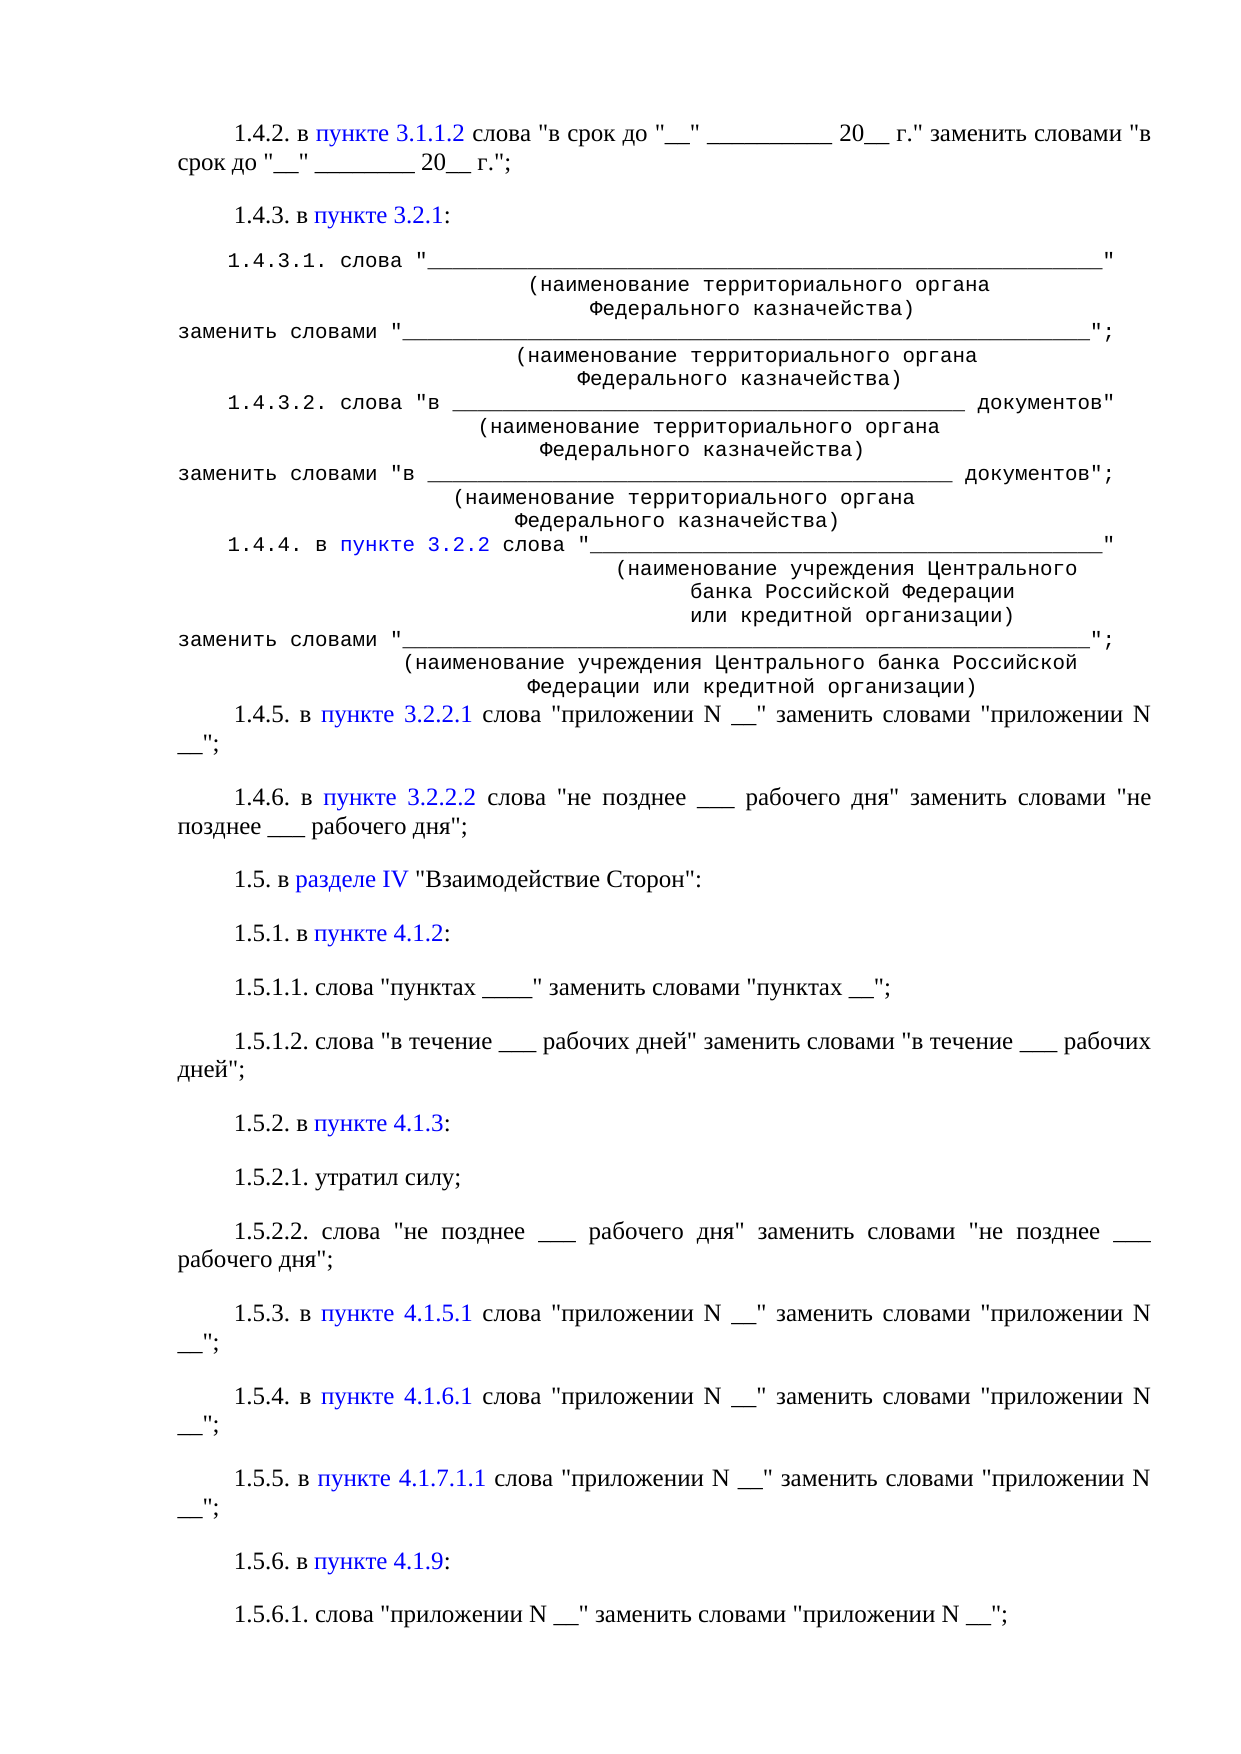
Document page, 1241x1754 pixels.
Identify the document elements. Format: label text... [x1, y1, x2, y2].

text 1.5.1.1. слова "пунктах ____" заменить словами "пунктах __"; [177, 972, 1152, 1001]
text (наименование территориального органа [177, 274, 1152, 297]
text 1.5.2.1. утратил силу; [177, 1162, 1152, 1191]
text 1.5. в разделе IV "Взаимодействие Сторон": [177, 864, 1152, 893]
text заменить словами "_______________________________________________________"; [177, 628, 1152, 652]
text 1.5.6. в пункте 4.1.9: [177, 1546, 1152, 1574]
text Федерации или кредитной организации) [177, 676, 1152, 699]
text 1.5.5. в пункте 4.1.7.1.1 слова "приложении N __" заменить словами "приложении N __"; [177, 1463, 1152, 1521]
text Федерального казначейства) [177, 510, 1152, 534]
text Федерального казначейства) [177, 297, 1152, 321]
text 1.5.1. в пункте 4.1.2: [177, 918, 1152, 947]
text заменить словами "_______________________________________________________"; [177, 321, 1152, 345]
text (наименование территориального органа [177, 416, 1152, 439]
text (наименование территориального органа [177, 487, 1152, 510]
text (наименование учреждения Центрального [177, 558, 1152, 581]
text Федерального казначейства) [177, 368, 1152, 392]
text 1.4.3.1. слова "______________________________________________________" [177, 250, 1152, 274]
text 1.5.1.2. слова "в течение ___ рабочих дней" заменить словами "в течение ___ рабочих дней"; [177, 1026, 1152, 1083]
text 1.4.5. в пункте 3.2.2.1 слова "приложении N __" заменить словами "приложении N __"; [177, 699, 1152, 757]
text или кредитной организации) [177, 605, 1152, 628]
text Федерального казначейства) [177, 439, 1152, 463]
text 1.4.3.2. слова "в _________________________________________ документов" [177, 392, 1152, 416]
text заменить словами "в __________________________________________ документов"; [177, 463, 1152, 487]
text 1.5.4. в пункте 4.1.6.1 слова "приложении N __" заменить словами "приложении N __"; [177, 1381, 1152, 1438]
text банка Российской Федерации [177, 581, 1152, 605]
text (наименование учреждения Центрального банка Российской [177, 652, 1152, 676]
text (наименование территориального органа [177, 345, 1152, 368]
text 1.4.6. в пункте 3.2.2.2 слова "не позднее ___ рабочего дня" заменить словами "не позднее ___ рабочего дня"; [177, 782, 1152, 839]
text 1.4.4. в пункте 3.2.2 слова "_________________________________________" [177, 534, 1152, 558]
text 1.5.2. в пункте 4.1.3: [177, 1108, 1152, 1137]
text 1.5.3. в пункте 4.1.5.1 слова "приложении N __" заменить словами "приложении N __"; [177, 1298, 1152, 1356]
text 1.4.2. в пункте 3.1.1.2 слова "в срок до "__" __________ 20__ г." заменить словами "в срок до "__" ________ 20__ г."; [177, 118, 1152, 176]
text 1.4.3. в пункте 3.2.1: [177, 201, 1152, 229]
text 1.5.6.1. слова "приложении N __" заменить словами "приложении N __"; [177, 1599, 1152, 1628]
text 1.5.2.2. слова "не позднее ___ рабочего дня" заменить словами "не позднее ___ рабочего дня"; [177, 1216, 1152, 1273]
